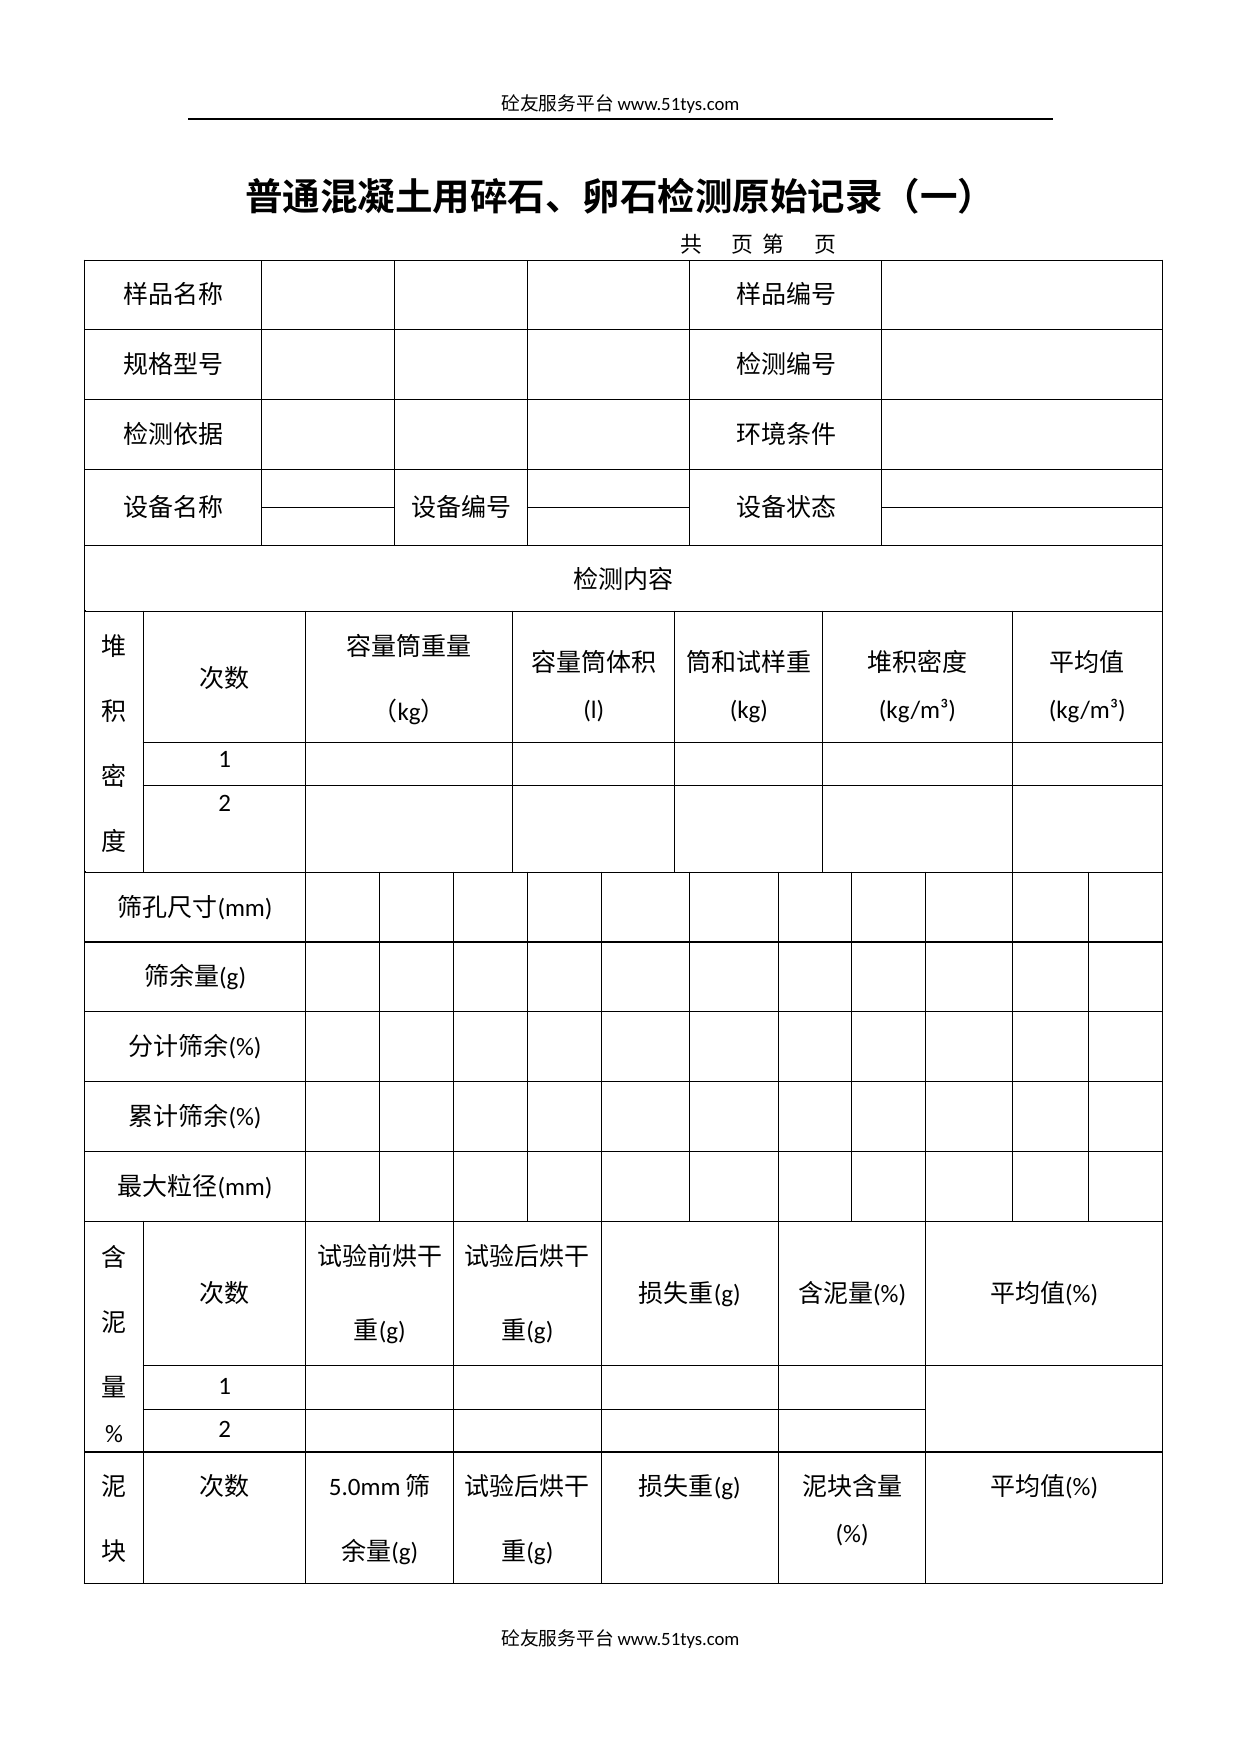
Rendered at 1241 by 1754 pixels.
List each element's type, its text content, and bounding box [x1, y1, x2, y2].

table_cell [395, 400, 527, 469]
table_cell [852, 873, 925, 941]
table_cell [306, 943, 379, 1011]
table_cell [690, 943, 778, 1011]
table_cell [675, 743, 822, 785]
table_cell [306, 1012, 379, 1081]
table_cell [1013, 1082, 1088, 1151]
table_cell [380, 873, 453, 941]
table_cell 规格型号 [85, 330, 261, 399]
table_cell 检测编号 [690, 330, 881, 399]
table_cell [513, 743, 674, 785]
table_cell [690, 1082, 778, 1151]
table_cell [528, 1152, 601, 1221]
table_cell [528, 400, 689, 469]
table_cell [882, 470, 1162, 507]
table_cell [926, 873, 1012, 941]
table_cell 筛余量(g) [85, 943, 305, 1011]
table_cell 最大粒径(mm) [85, 1152, 305, 1221]
table_cell 容量筒重量 （kg） [306, 612, 512, 742]
table_cell [1013, 943, 1088, 1011]
table_cell [823, 743, 1012, 785]
table_cell [882, 508, 1162, 544]
table_cell 筒和试样重 (kg) [675, 612, 822, 742]
table_cell 设备名称 [85, 470, 261, 544]
table_cell [306, 1082, 379, 1151]
table_cell [675, 786, 822, 872]
table_cell 堆积密度 (kg/m³) [823, 612, 1012, 742]
table_cell 试验前烘干重(g) [306, 1222, 453, 1365]
table_cell [602, 1082, 689, 1151]
table_cell 次数 [144, 612, 305, 742]
table_cell [779, 873, 851, 941]
table_header [262, 261, 394, 329]
table_cell [926, 1012, 1012, 1081]
table_cell [852, 1082, 925, 1151]
table_cell [262, 400, 394, 469]
table_cell [779, 1082, 851, 1151]
table_cell 1 [144, 1366, 305, 1409]
table_cell [262, 470, 394, 507]
table_cell [306, 1410, 453, 1451]
table_cell 试验后烘干重(g) [454, 1222, 601, 1365]
table_cell [528, 873, 601, 941]
table_cell 5.0mm筛余量(g) [306, 1453, 453, 1582]
table_cell [690, 873, 778, 941]
table_cell 试验后烘干重(g) [454, 1453, 601, 1582]
table_cell [852, 943, 925, 1011]
table_cell 次数 [144, 1453, 305, 1582]
table_cell [882, 400, 1162, 469]
table_cell [380, 1082, 453, 1151]
table_cell 泥块含量(%) [779, 1453, 925, 1582]
table_header 样品名称 [85, 261, 261, 329]
table_cell 容量筒体积 (l) [513, 612, 674, 742]
table_cell 含泥量 % [85, 1222, 143, 1451]
table_cell [306, 786, 512, 872]
table_header 样品编号 [690, 261, 881, 329]
table_cell [395, 330, 527, 399]
table_header [528, 261, 689, 329]
table_cell [528, 470, 689, 507]
table_cell [1013, 1152, 1088, 1221]
table_cell 含泥量(%) [779, 1222, 925, 1365]
table_cell [779, 1366, 925, 1409]
table_cell [926, 1152, 1012, 1221]
table_cell [306, 1152, 379, 1221]
table_cell [602, 873, 689, 941]
table_cell [528, 1082, 601, 1151]
table_cell [690, 1152, 778, 1221]
table_cell [852, 1152, 925, 1221]
table_cell [779, 1152, 851, 1221]
table_cell [262, 508, 394, 544]
table_cell [528, 1012, 601, 1081]
table_cell [454, 943, 527, 1011]
table_cell 损失重(g) [602, 1453, 778, 1582]
table_cell 环境条件 [690, 400, 881, 469]
table_cell [1089, 873, 1162, 941]
table_cell [454, 1410, 601, 1451]
table_cell [779, 1410, 925, 1451]
table_cell 设备状态 [690, 470, 881, 544]
table_cell 2 [144, 1410, 305, 1451]
table_cell [454, 1012, 527, 1081]
table_cell [1013, 873, 1088, 941]
table_cell [823, 786, 1012, 872]
table_cell 损失重(g) [602, 1222, 778, 1365]
table_cell 2 [144, 786, 305, 872]
table_cell [602, 1012, 689, 1081]
table_cell [690, 1012, 778, 1081]
table_cell [380, 1012, 453, 1081]
table_cell 平均值(%) [926, 1453, 1162, 1582]
table_cell [779, 1012, 851, 1081]
table_cell [1089, 943, 1162, 1011]
table_cell [454, 1366, 601, 1409]
table_cell [454, 1082, 527, 1151]
table_cell 检测内容 [85, 546, 1162, 611]
table_cell 筛孔尺寸(mm) [85, 873, 305, 941]
table_cell [262, 330, 394, 399]
table_header [882, 261, 1162, 329]
table_cell [1089, 1152, 1162, 1221]
table_cell [380, 1152, 453, 1221]
table_cell [926, 943, 1012, 1011]
table_cell [926, 1082, 1012, 1151]
table_cell [306, 873, 379, 941]
table_cell [1013, 743, 1162, 785]
table_cell [513, 786, 674, 872]
table_cell [1013, 786, 1162, 872]
text 共 页 第 页 [187, 227, 1053, 259]
table_cell [779, 943, 851, 1011]
table_cell [1089, 1012, 1162, 1081]
table_cell 平均值(%) [926, 1222, 1162, 1365]
table_cell [882, 330, 1162, 399]
table_cell [528, 330, 689, 399]
table_cell [602, 943, 689, 1011]
table_cell [602, 1410, 778, 1451]
table_cell 泥块含量 % [85, 1453, 143, 1582]
table_cell [454, 1152, 527, 1221]
table_cell [528, 508, 689, 544]
table_cell [926, 1366, 1162, 1451]
table_cell 平均值 (kg/m³) [1013, 612, 1162, 742]
table_cell [306, 1366, 453, 1409]
table_cell 堆积密度 [85, 612, 143, 872]
table_cell 1 [144, 743, 305, 785]
table_cell 分计筛余(%) [85, 1012, 305, 1081]
table_cell [454, 873, 527, 941]
table_cell 设备编号 [395, 470, 527, 544]
table_cell [602, 1152, 689, 1221]
table_cell [852, 1012, 925, 1081]
table_cell 累计筛余(%) [85, 1082, 305, 1151]
table_header [395, 261, 527, 329]
table_cell [306, 743, 512, 785]
table_cell [1013, 1012, 1088, 1081]
table_cell 检测依据 [85, 400, 261, 469]
text 普通混凝土用碎石、卵石检测原始记录（一） [187, 162, 1053, 227]
table_cell [380, 943, 453, 1011]
table_cell [528, 943, 601, 1011]
table_cell 次数 [144, 1222, 305, 1365]
table_cell [602, 1366, 778, 1409]
table_cell [1089, 1082, 1162, 1151]
